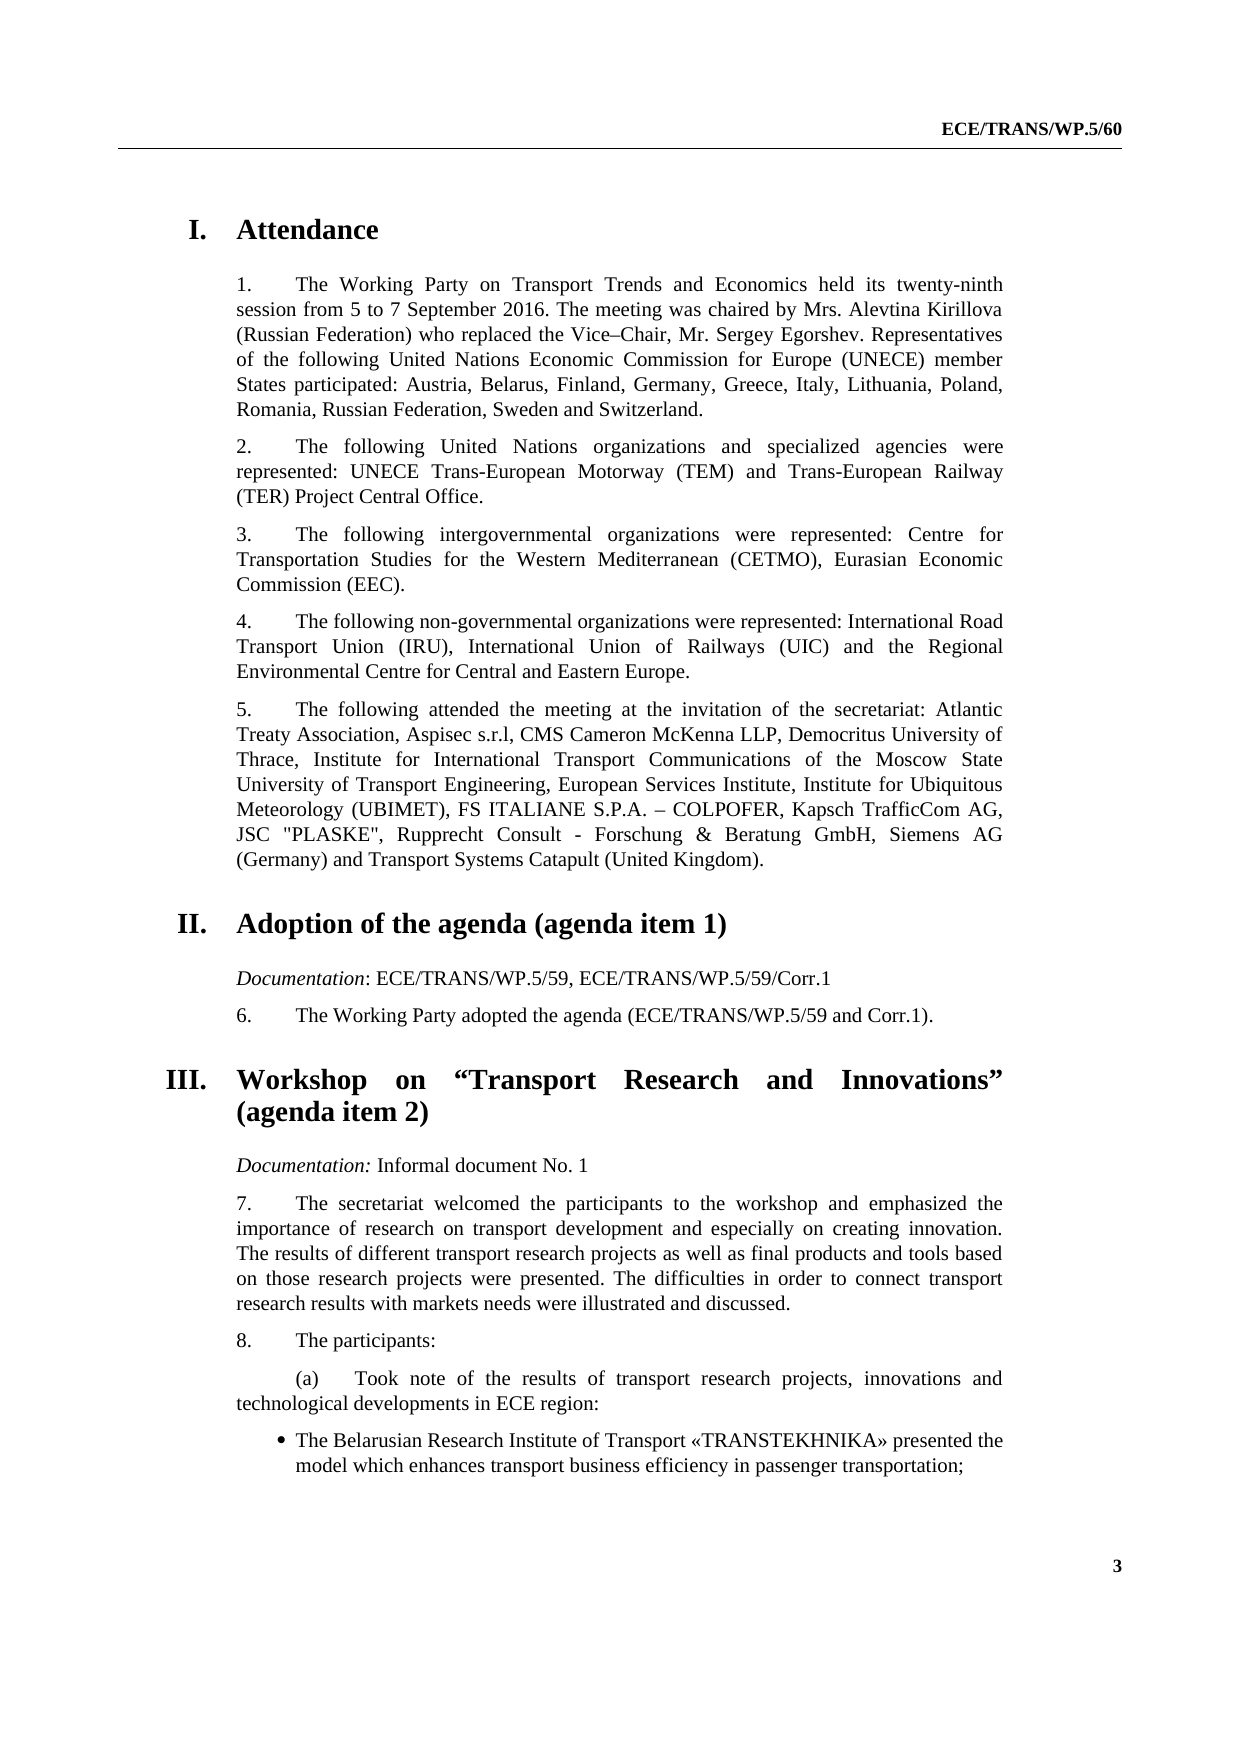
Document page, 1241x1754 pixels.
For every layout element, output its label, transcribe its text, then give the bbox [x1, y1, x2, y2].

text 8. The participants: [236, 1327, 1004, 1352]
list The Belarusian Research Institute of Transport «TRANSTEKHNIKA» presented the model which enhances transport business efficiency in passenger transportation; [278, 1427, 1004, 1477]
text III. Workshop on “Transport Research and Innovations” (agenda item 2) [118, 1065, 1004, 1127]
text Documentation: Informal document No. 1 [236, 1152, 1004, 1177]
text 4. The following non-governmental organizations were represented: International Road Transport Union (IRU), International Union of Railways (UIC) and the Regional Environmental Centre for Central and Eastern Europe. [236, 608, 1004, 683]
text 3. The following intergovernmental organizations were represented: Centre for Transportation Studies for the Western Mediterranean (CETMO), Eurasian Economic Commission (EEC). [236, 521, 1004, 596]
text 2. The following United Nations organizations and specialized agencies were represented: UNECE Trans-European Motorway (TEM) and Trans-European Railway (TER) Project Central Office. [236, 433, 1004, 508]
text 1. The Working Party on Transport Trends and Economics held its twenty-ninth session from 5 to 7 September 2016. The meeting was chaired by Mrs. Alevtina Kirillova (Russian Federation) who replaced the Vice–Chair, Mr. Sergey Egorshev. Representatives of the following United Nations Economic Commission for Europe (UNECE) member States participated: Austria, Belarus, Finland, Germany, Greece, Italy, Lithuania, Poland, Romania, Russian Federation, Sweden and Switzerland. [236, 271, 1004, 421]
text (a) Took note of the results of transport research projects, innovations and technological developments in ECE region: [236, 1365, 1004, 1415]
text 6. The Working Party adopted the agenda (ECE/TRANS/WP.5/59 and Corr.1). [236, 1002, 1004, 1027]
text I. Attendance [118, 215, 1004, 246]
text 7. The secretariat welcomed the participants to the workshop and emphasized the importance of research on transport development and especially on creating innovation. The results of different transport research projects as well as final products and tools based on those research projects were presented. The difficulties in order to connect transport research results with markets needs were illustrated and discussed. [236, 1190, 1004, 1315]
text II. Adoption of the agenda (agenda item 1) [118, 908, 1004, 940]
text 5. The following attended the meeting at the invitation of the secretariat: Atlantic Treaty Association, Aspisec s.r.l, CMS Cameron McKenna LLP, Democritus University of Thrace, Institute for International Transport Communications of the Moscow State University of Transport Engineering, European Services Institute, Institute for Ubiquitous Meteorology (UBIMET), FS ITALIANE S.P.A. – COLPOFER, Kapsch TrafficCom AG, JSC "PLASKE", Rupprecht Consult - Forschung & Beratung GmbH, Siemens AG (Germany) and Transport Systems Catapult (United Kingdom). [236, 696, 1004, 871]
text Documentation: ECE/TRANS/WP.5/59, ECE/TRANS/WP.5/59/Corr.1 [236, 965, 1004, 990]
